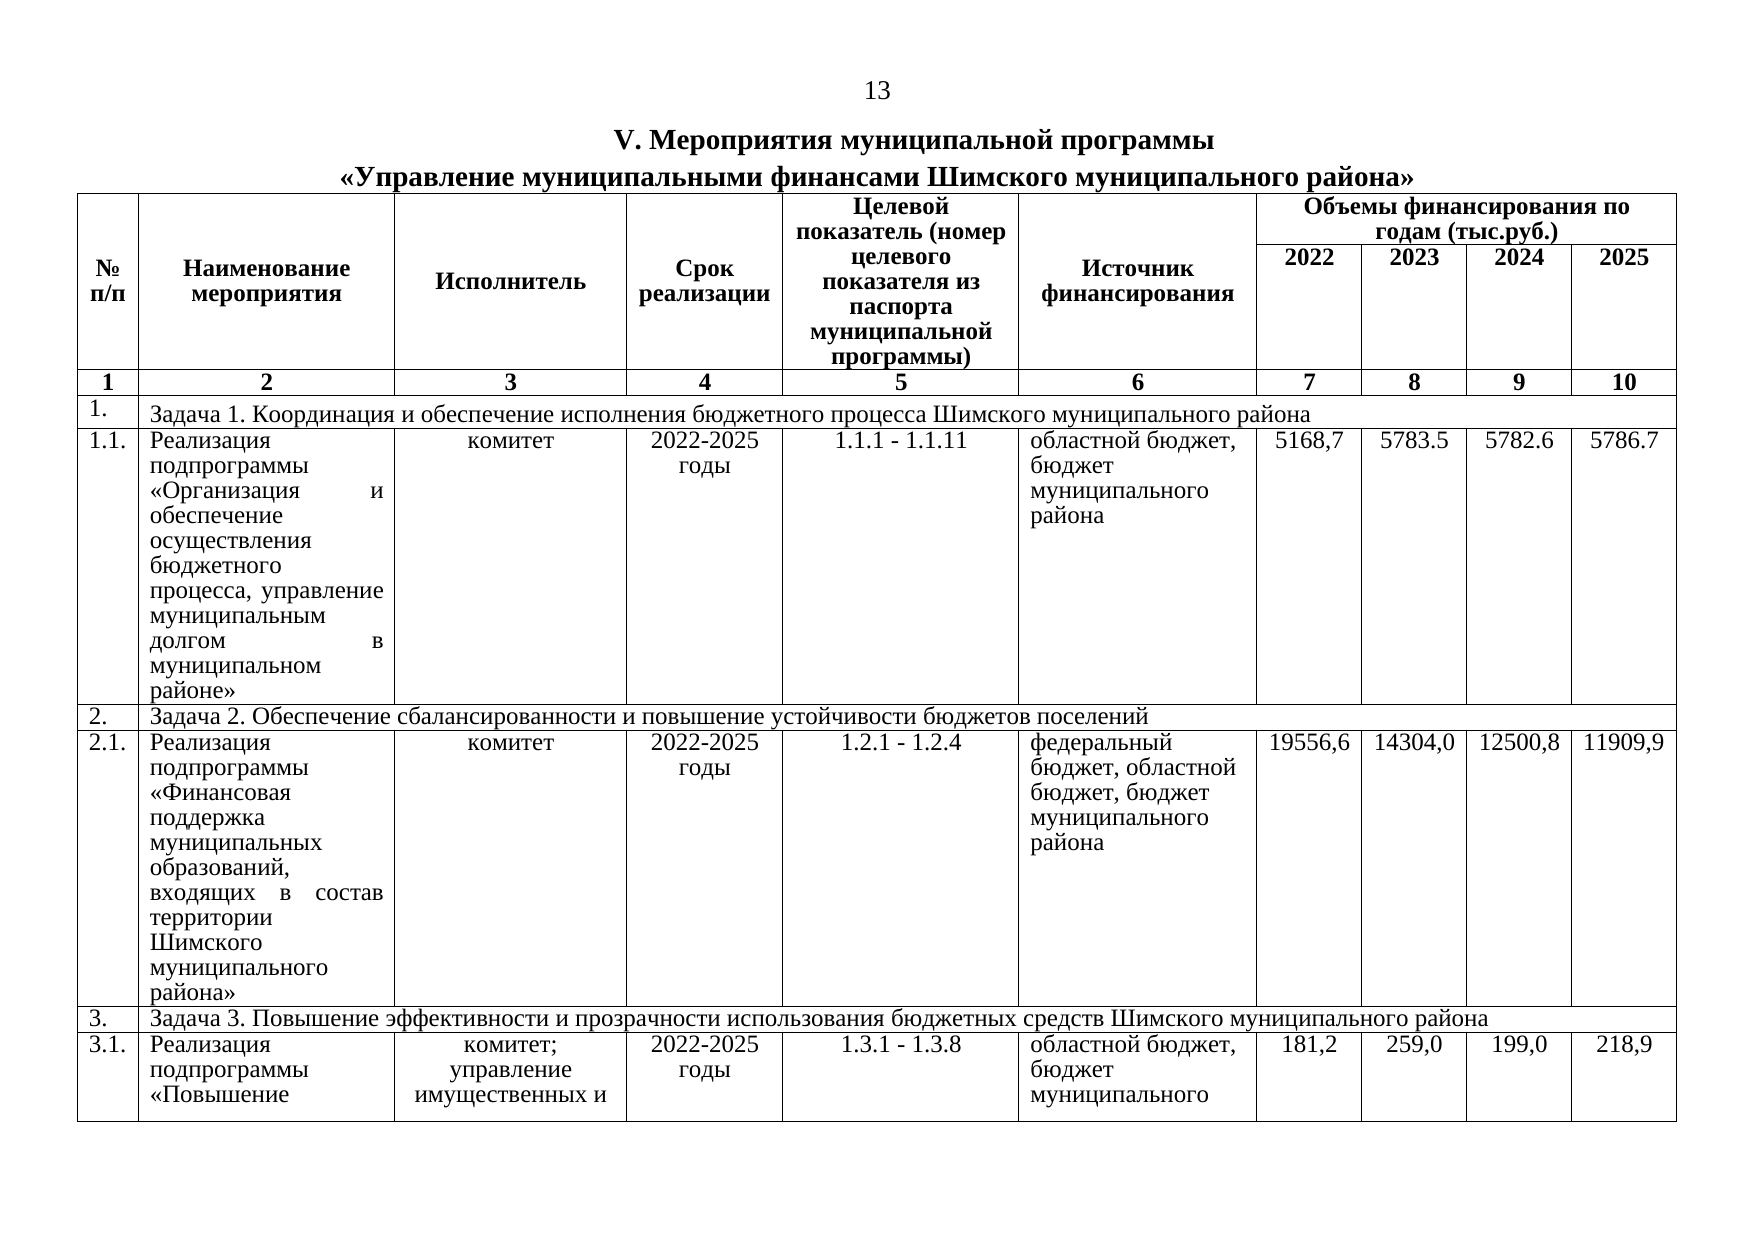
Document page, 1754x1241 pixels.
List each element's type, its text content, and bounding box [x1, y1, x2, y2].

table_cell 2022 [1257, 245, 1361, 369]
table_header Целевой показатель (номер целевого показателя из паспорта муниципальной программы) [783, 194, 1018, 369]
table_header Объемы финансирования по годам (тыс.руб.) [1257, 194, 1676, 244]
table_cell 7 [1257, 370, 1361, 395]
table_cell 5168,7 [1257, 429, 1361, 703]
table_cell Реализация подпрограммы «Организация и обеспечение осуществления бюджетного процесса, управление муниципальным долгом в муниципальном районе» [139, 429, 394, 703]
table_cell 3 [395, 370, 626, 395]
table_cell 2022-2025 годы [627, 429, 782, 703]
table_cell 1.1. [78, 429, 138, 703]
table_cell 259,0 [1362, 1033, 1466, 1121]
table_cell 4 [627, 370, 782, 395]
table_cell 2024 [1467, 245, 1571, 369]
table_cell 1. [78, 396, 138, 427]
text «Управление муниципальными финансами Шимского муниципального района» [89, 156, 1665, 193]
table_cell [395, 1033, 626, 1121]
table_header Исполнитель [395, 194, 626, 369]
table_cell комитет [395, 731, 626, 1006]
table_cell 2023 [1362, 245, 1466, 369]
table_cell 199,0 [1467, 1033, 1571, 1121]
table_cell комитет [395, 429, 626, 703]
table_cell 9 [1467, 370, 1571, 395]
table_header Наименование мероприятия [139, 194, 394, 369]
table_cell 1.1.1 - 1.1.11 [783, 429, 1018, 703]
table_cell 2022-2025 годы [627, 731, 782, 1006]
table_cell 5786.7 [1572, 429, 1676, 703]
table_cell 2. [78, 705, 138, 729]
table_cell Задача 1. Координация и обеспечение исполнения бюджетного процесса Шимского муниципального района [139, 396, 1676, 427]
table_cell 19556,6 [1257, 731, 1361, 1006]
table_cell федеральный бюджет, областной бюджет, бюджет муниципального района [1019, 731, 1256, 1006]
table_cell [139, 1033, 394, 1121]
table_cell областной бюджет, бюджет муниципального района [1019, 429, 1256, 703]
table_cell 3. [78, 1007, 138, 1032]
table_cell 218,9 [1572, 1033, 1676, 1121]
table_header № п/п [78, 194, 138, 369]
table_cell Задача 3. Повышение эффективности и прозрачности использования бюджетных средств Шимского муниципального района [139, 1007, 1676, 1032]
table_cell Задача 2. Обеспечение сбалансированности и повышение устойчивости бюджетов поселений [139, 705, 1676, 729]
text V. Мероприятия муниципальной программы [89, 118, 1665, 156]
table_cell 1.3.1 - 1.3.8 [783, 1033, 1018, 1121]
table_cell 12500,8 [1467, 731, 1571, 1006]
table_cell 11909,9 [1572, 731, 1676, 1006]
table_cell 2.1. [78, 731, 138, 1006]
table_header Источник финансирования [1019, 194, 1256, 369]
table_cell 1.2.1 - 1.2.4 [783, 731, 1018, 1006]
table_cell 10 [1572, 370, 1676, 395]
table_cell 5783.5 [1362, 429, 1466, 703]
table_header Срок реализации [627, 194, 782, 369]
table_cell 3.1. [78, 1033, 138, 1121]
table_cell 14304,0 [1362, 731, 1466, 1006]
table_cell 5782.6 [1467, 429, 1571, 703]
table_cell Реализация подпрограммы «Финансовая поддержка муниципальных образований, входящих в состав территории Шимского муниципального района» [139, 731, 394, 1006]
table_cell 2 [139, 370, 394, 395]
table_cell 6 [1019, 370, 1256, 395]
table_cell 181,2 [1257, 1033, 1361, 1121]
table_cell 1 [78, 370, 138, 395]
table_cell 8 [1362, 370, 1466, 395]
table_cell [1019, 1033, 1256, 1121]
table_cell 2025 [1572, 245, 1676, 369]
table_cell 5 [783, 370, 1018, 395]
table_cell 2022-2025 годы [627, 1033, 782, 1121]
